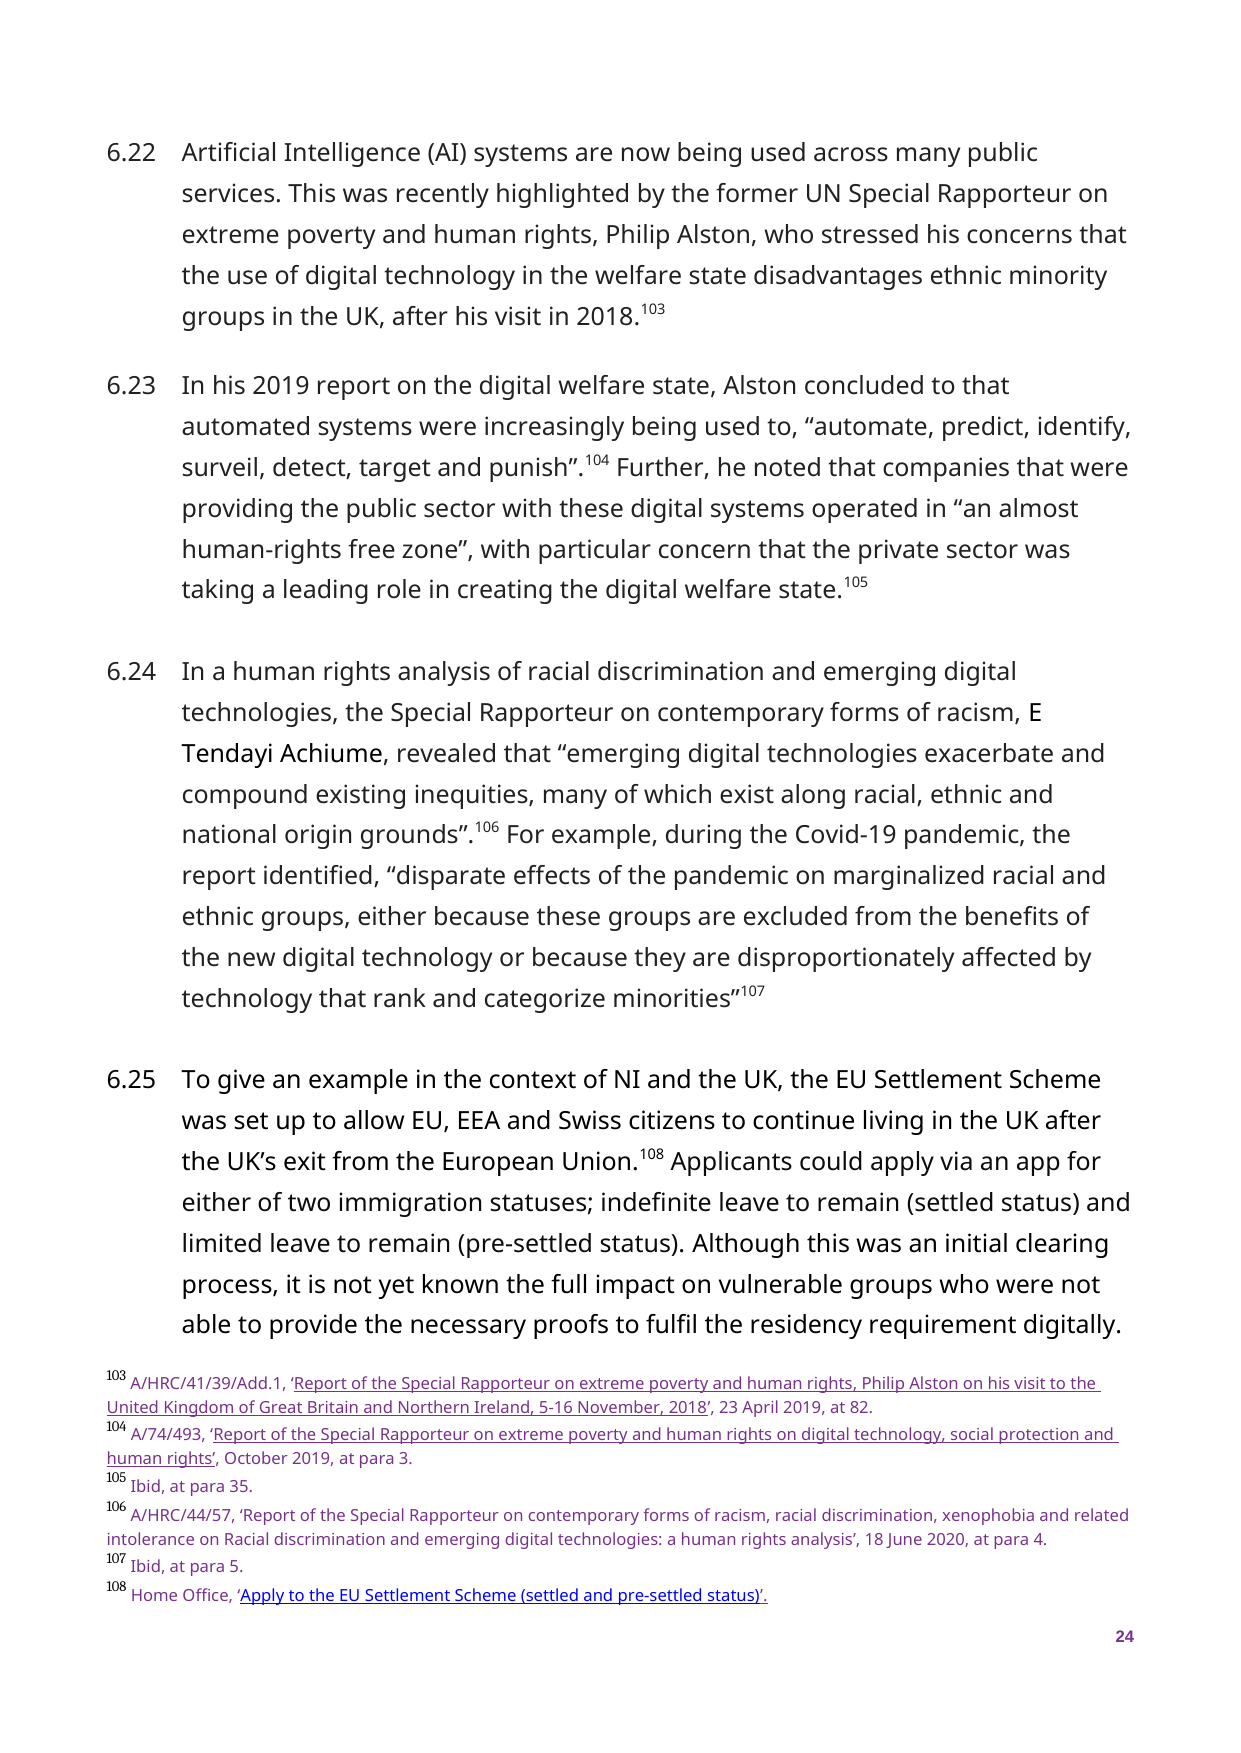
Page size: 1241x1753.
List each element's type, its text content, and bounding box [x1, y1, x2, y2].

list In a human rights analysis of racial discrimination and emerging digital technologies, the Special Rapporteur on contemporary forms of racism, E Tendayi Achiume, revealed that “emerging digital technologies exacerbate and compound existing inequities, many of which exist along racial, ethnic and national origin grounds”. For example, during the Covid-19 pandemic, the report identified, “disparate effects of the pandemic on marginalized racial and ethnic groups, either because these groups are excluded from the benefits of the new digital technology or because they are disproportionately affected by technology that rank and categorize minorities” [106, 654, 1134, 1014]
list Artificial Intelligence (AI) systems are now being used across many public services. This was recently highlighted by the former UN Special Rapporteur on extreme poverty and human rights, Philip Alston, who stressed his concerns that the use of digital technology in the welfare state disadvantages ethnic minority groups in the UK, after his visit in 2018. [106, 135, 1134, 332]
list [106, 1062, 1134, 1341]
list In his 2019 report on the digital welfare state, Alston concluded to that automated systems were increasingly being used to, “automate, predict, identify, surveil, detect, target and punish”. Further, he noted that companies that were providing the public sector with these digital systems operated in “an almost human-rights free zone”, with particular concern that the private sector was taking a leading role in creating the digital welfare state. [106, 368, 1134, 606]
